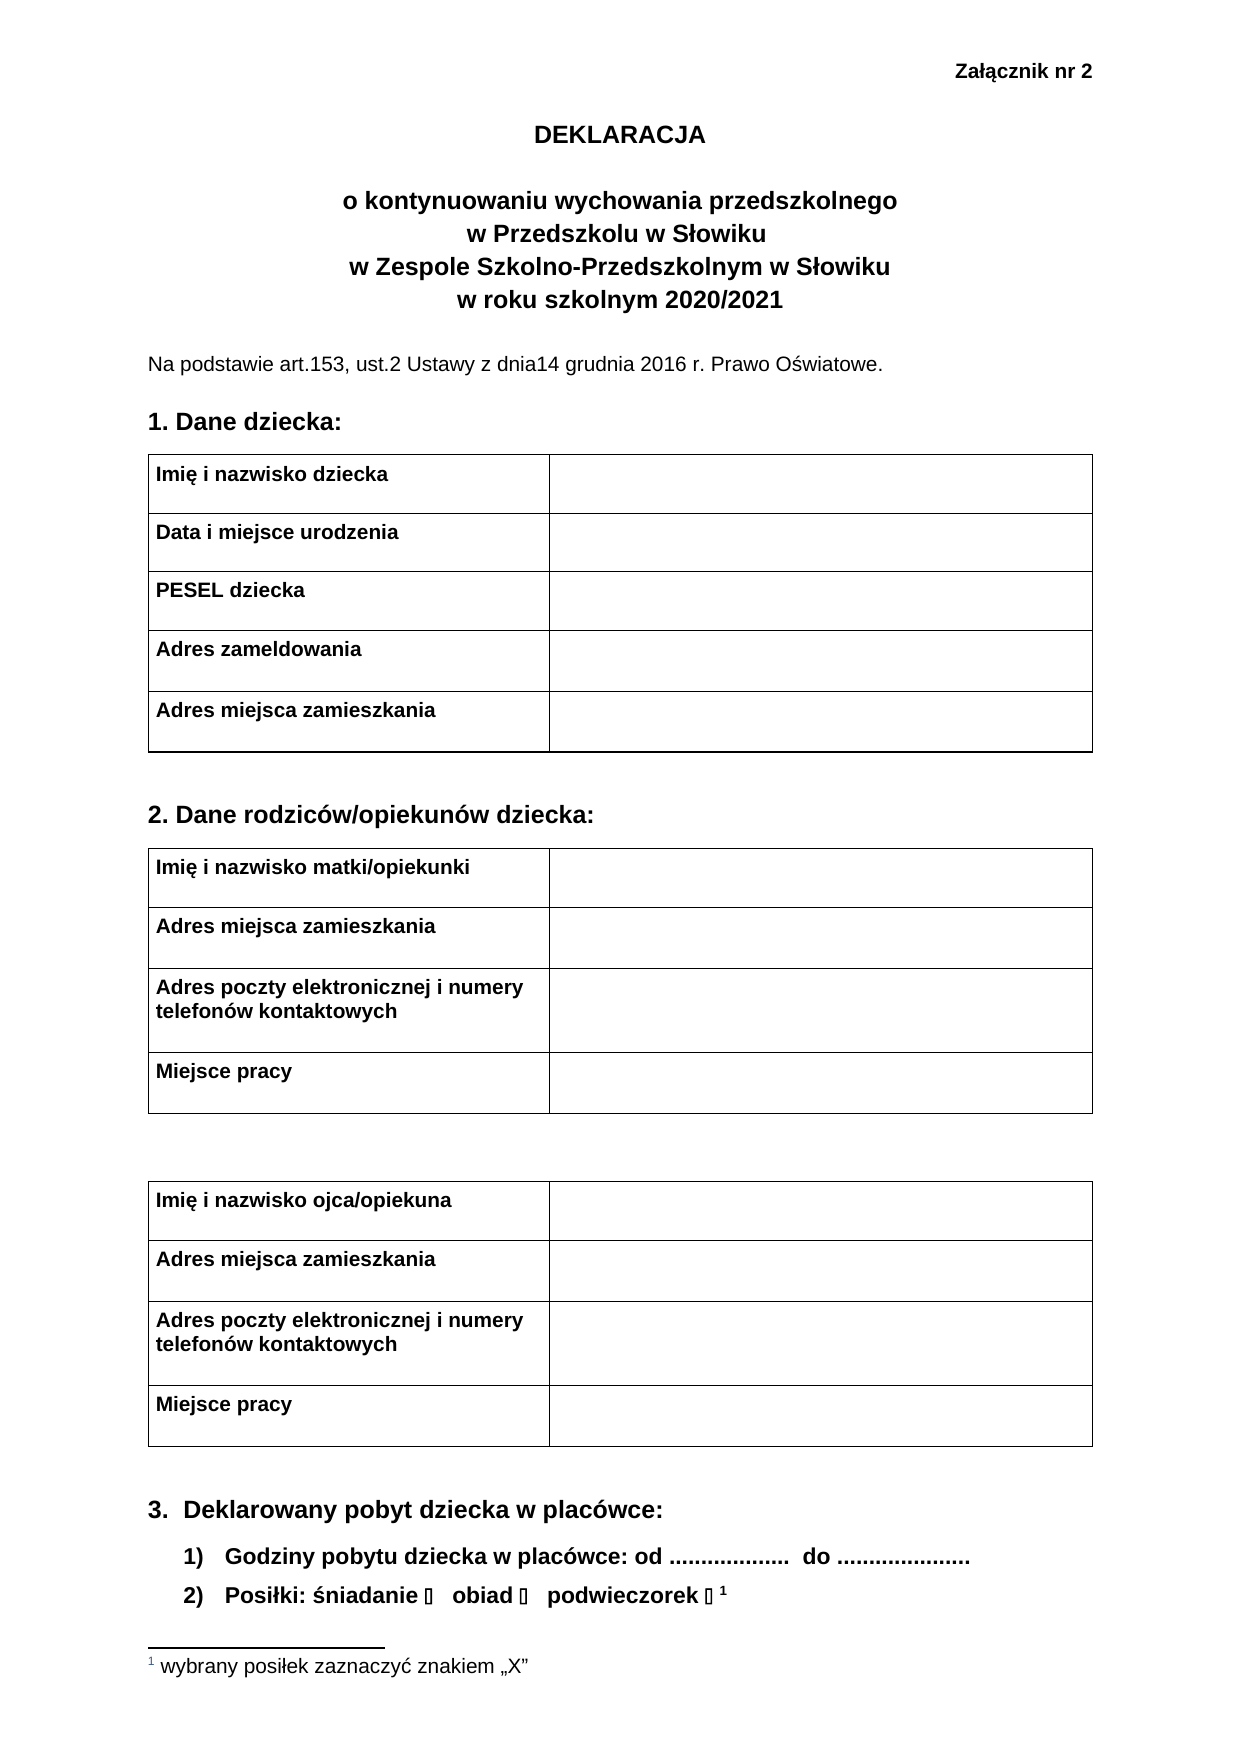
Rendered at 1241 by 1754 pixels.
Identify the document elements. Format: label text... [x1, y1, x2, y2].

table_cell Data i miejsce urodzenia [149, 514, 549, 571]
text o kontynuowaniu wychowania przedszkolnego [148, 186, 1092, 215]
table_cell Adres miejsca zamieszkania [149, 1241, 549, 1301]
table_cell [550, 692, 1092, 751]
text Na podstawie art.153, ust.2 Ustawy z dnia14 grudnia 2016 r. Prawo Oświatowe. [148, 351, 1092, 375]
table_cell Adres miejsca zamieszkania [149, 692, 549, 751]
table_cell Miejsce pracy [149, 1053, 549, 1113]
table_header Imię i nazwisko dziecka [149, 455, 549, 513]
table_cell Adres poczty elektronicznej i numery telefonów kontaktowych [149, 969, 549, 1052]
text Załącznik nr 2 [148, 59, 1092, 83]
table_cell [550, 631, 1092, 691]
list Deklarowany pobyt dziecka w placówce: [148, 1495, 1092, 1524]
table_header [550, 455, 1092, 513]
table_cell Miejsce pracy [149, 1386, 549, 1446]
table_header Imię i nazwisko ojca/opiekuna [149, 1182, 549, 1240]
table_header [550, 1182, 1092, 1240]
table_cell [550, 1386, 1092, 1446]
table_cell PESEL dziecka [149, 572, 549, 630]
list Posiłki: śniadanie obiad podwieczorek [183, 1582, 1092, 1609]
table_header Imię i nazwisko matki/opiekunki [149, 849, 549, 907]
text 2. Dane rodziców/opiekunów dziecka: [148, 800, 1092, 829]
table_cell [550, 1302, 1092, 1385]
table_cell Adres poczty elektronicznej i numery telefonów kontaktowych [149, 1302, 549, 1385]
table_cell Adres zameldowania [149, 631, 549, 691]
table_header [550, 849, 1092, 907]
list Godziny pobytu dziecka w placówce: od ................... do ..................... [183, 1543, 1092, 1569]
table_cell [550, 969, 1092, 1052]
text 1. Dane dziecka: [148, 406, 1092, 435]
table_cell [550, 514, 1092, 571]
table_cell [550, 1241, 1092, 1301]
table_cell [550, 572, 1092, 630]
table_cell [550, 1053, 1092, 1113]
text DEKLARACJA [148, 120, 1092, 149]
table_cell Adres miejsca zamieszkania [149, 908, 549, 967]
table_cell [550, 908, 1092, 967]
text w Przedszkolu w Słowiku w Zespole Szkolno-Przedszkolnym w Słowiku [148, 219, 1092, 281]
text w roku szkolnym 2020/2021 [148, 285, 1092, 314]
